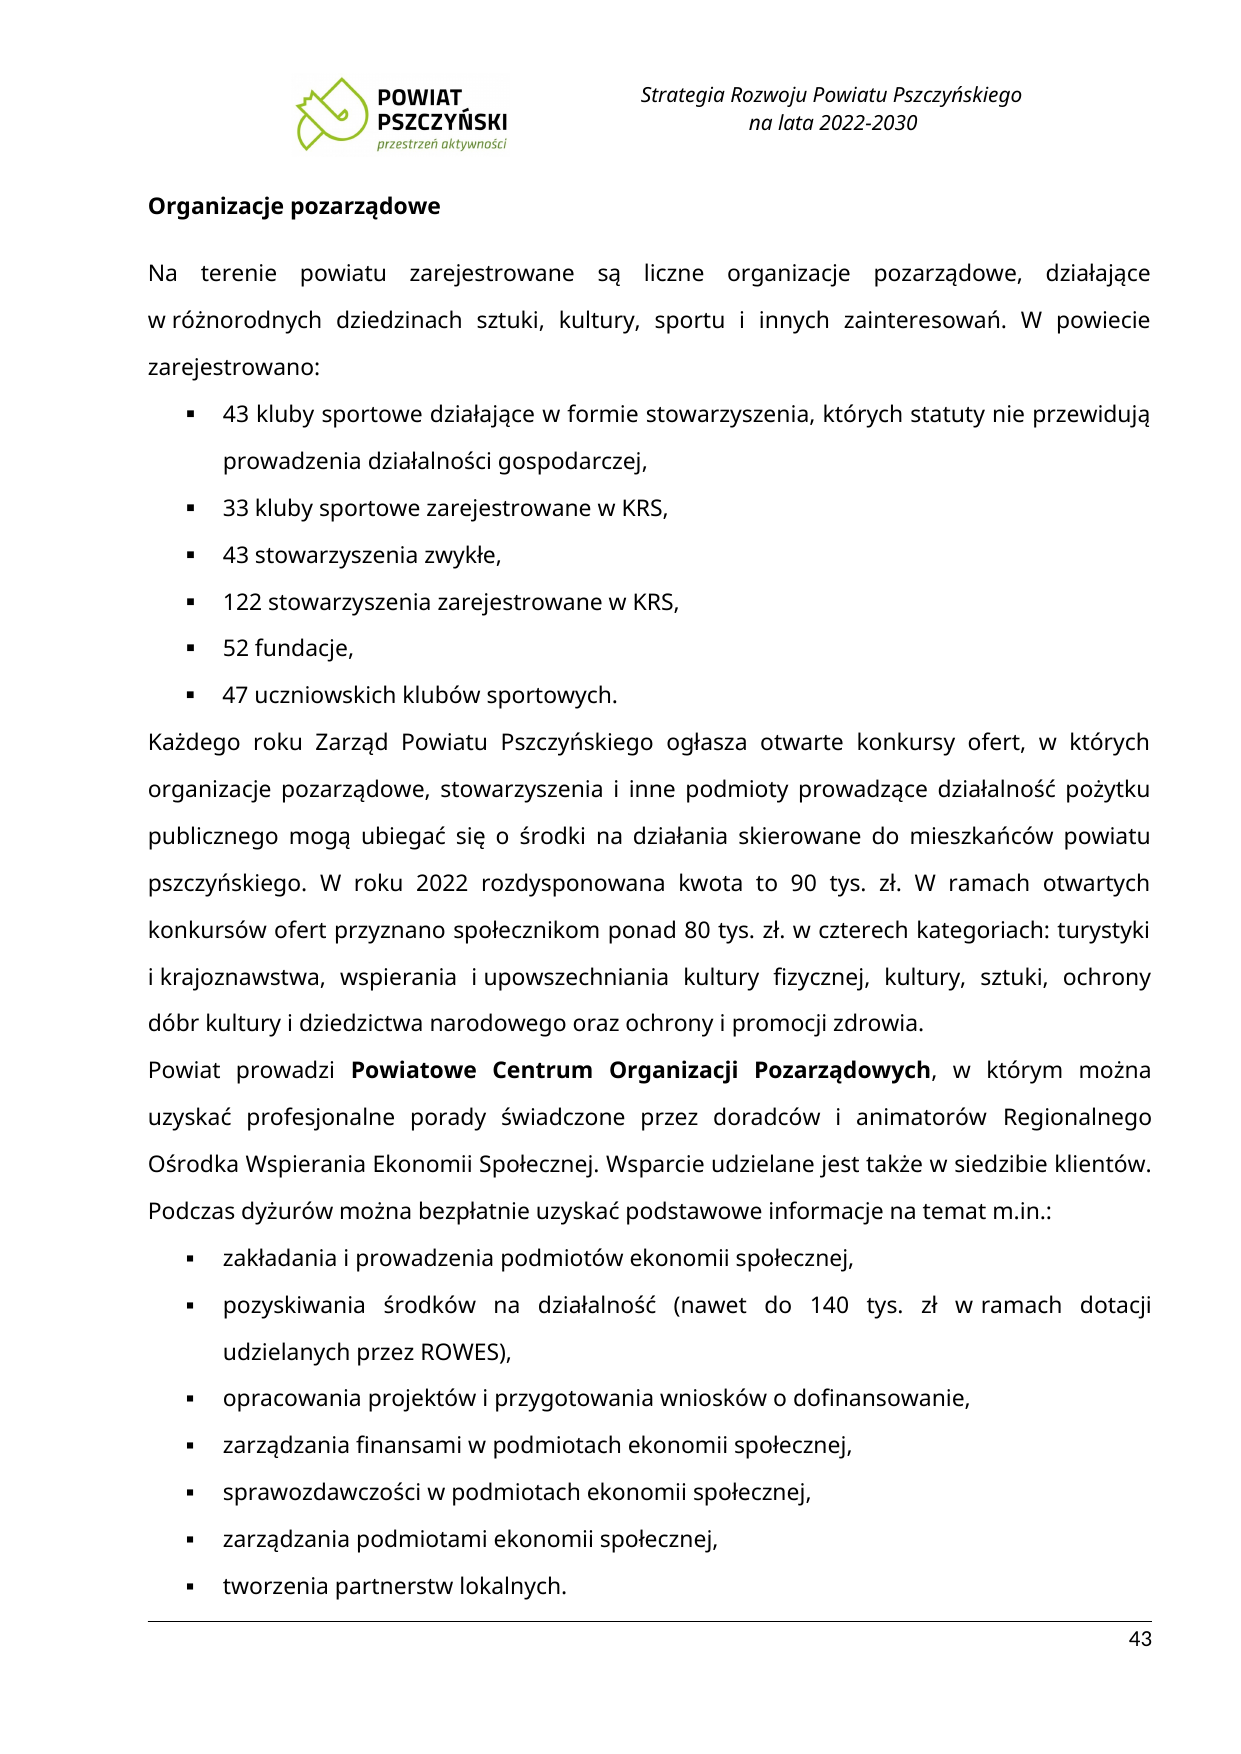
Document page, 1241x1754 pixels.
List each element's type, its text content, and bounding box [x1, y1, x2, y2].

list zakładania i prowadzenia podmiotów ekonomii społecznej, [185, 1242, 1152, 1273]
list tworzenia partnerstw lokalnych. [185, 1570, 1152, 1601]
text Powiat prowadzi Powiatowe Centrum Organizacji Pozarządowych, w którym można uzyskać profesjonalne porady świadczone przez doradców i animatorów Regionalnego Ośrodka Wspierania Ekonomii Społecznej. Wsparcie udzielane jest także w siedzibie klientów. Podczas dyżurów można bezpłatnie uzyskać podstawowe informacje na temat m.in.: [148, 1054, 1152, 1226]
picture [291, 73, 510, 157]
text Na terenie powiatu zarejestrowane są liczne organizacje pozarządowe, działające w różnorodnych dziedzinach sztuki, kultury, sportu i innych zainteresowań. W powiecie zarejestrowano: [148, 257, 1152, 382]
list 33 kluby sportowe zarejestrowane w KRS, [185, 492, 1152, 523]
list 122 stowarzyszenia zarejestrowane w KRS, [185, 585, 1152, 617]
list 43 stowarzyszenia zwykłe, [185, 538, 1152, 570]
list pozyskiwania środków na działalność (nawet do 140 tys. zł w ramach dotacji udzielanych przez ROWES), [185, 1288, 1152, 1367]
list 43 kluby sportowe działające w formie stowarzyszenia, których statuty nie przewidują prowadzenia działalności gospodarczej, [185, 398, 1152, 476]
list zarządzania finansami w podmiotach ekonomii społecznej, [185, 1429, 1152, 1460]
list opracowania projektów i przygotowania wniosków o dofinansowanie, [185, 1382, 1152, 1413]
list 47 uczniowskich klubów sportowych. [185, 679, 1152, 710]
text Każdego roku Zarząd Powiatu Pszczyńskiego ogłasza otwarte konkursy ofert, w których organizacje pozarządowe, stowarzyszenia i inne podmioty prowadzące działalność pożytku publicznego mogą ubiegać się o środki na działania skierowane do mieszkańców powiatu pszczyńskiego. W roku 2022 rozdysponowana kwota to 90 tys. zł. W ramach otwartych konkursów ofert przyznano społecznikom ponad 80 tys. zł. w czterech kategoriach: turystyki i krajoznawstwa, wspierania i upowszechniania kultury fizycznej, kultury, sztuki, ochrony dóbr kultury i dziedzictwa narodowego oraz ochrony i promocji zdrowia. [148, 726, 1152, 1038]
list zarządzania podmiotami ekonomii społecznej, [185, 1523, 1152, 1554]
list 52 fundacje, [185, 632, 1152, 663]
text Organizacje pozarządowe [148, 189, 1152, 221]
list sprawozdawczości w podmiotach ekonomii społecznej, [185, 1476, 1152, 1507]
